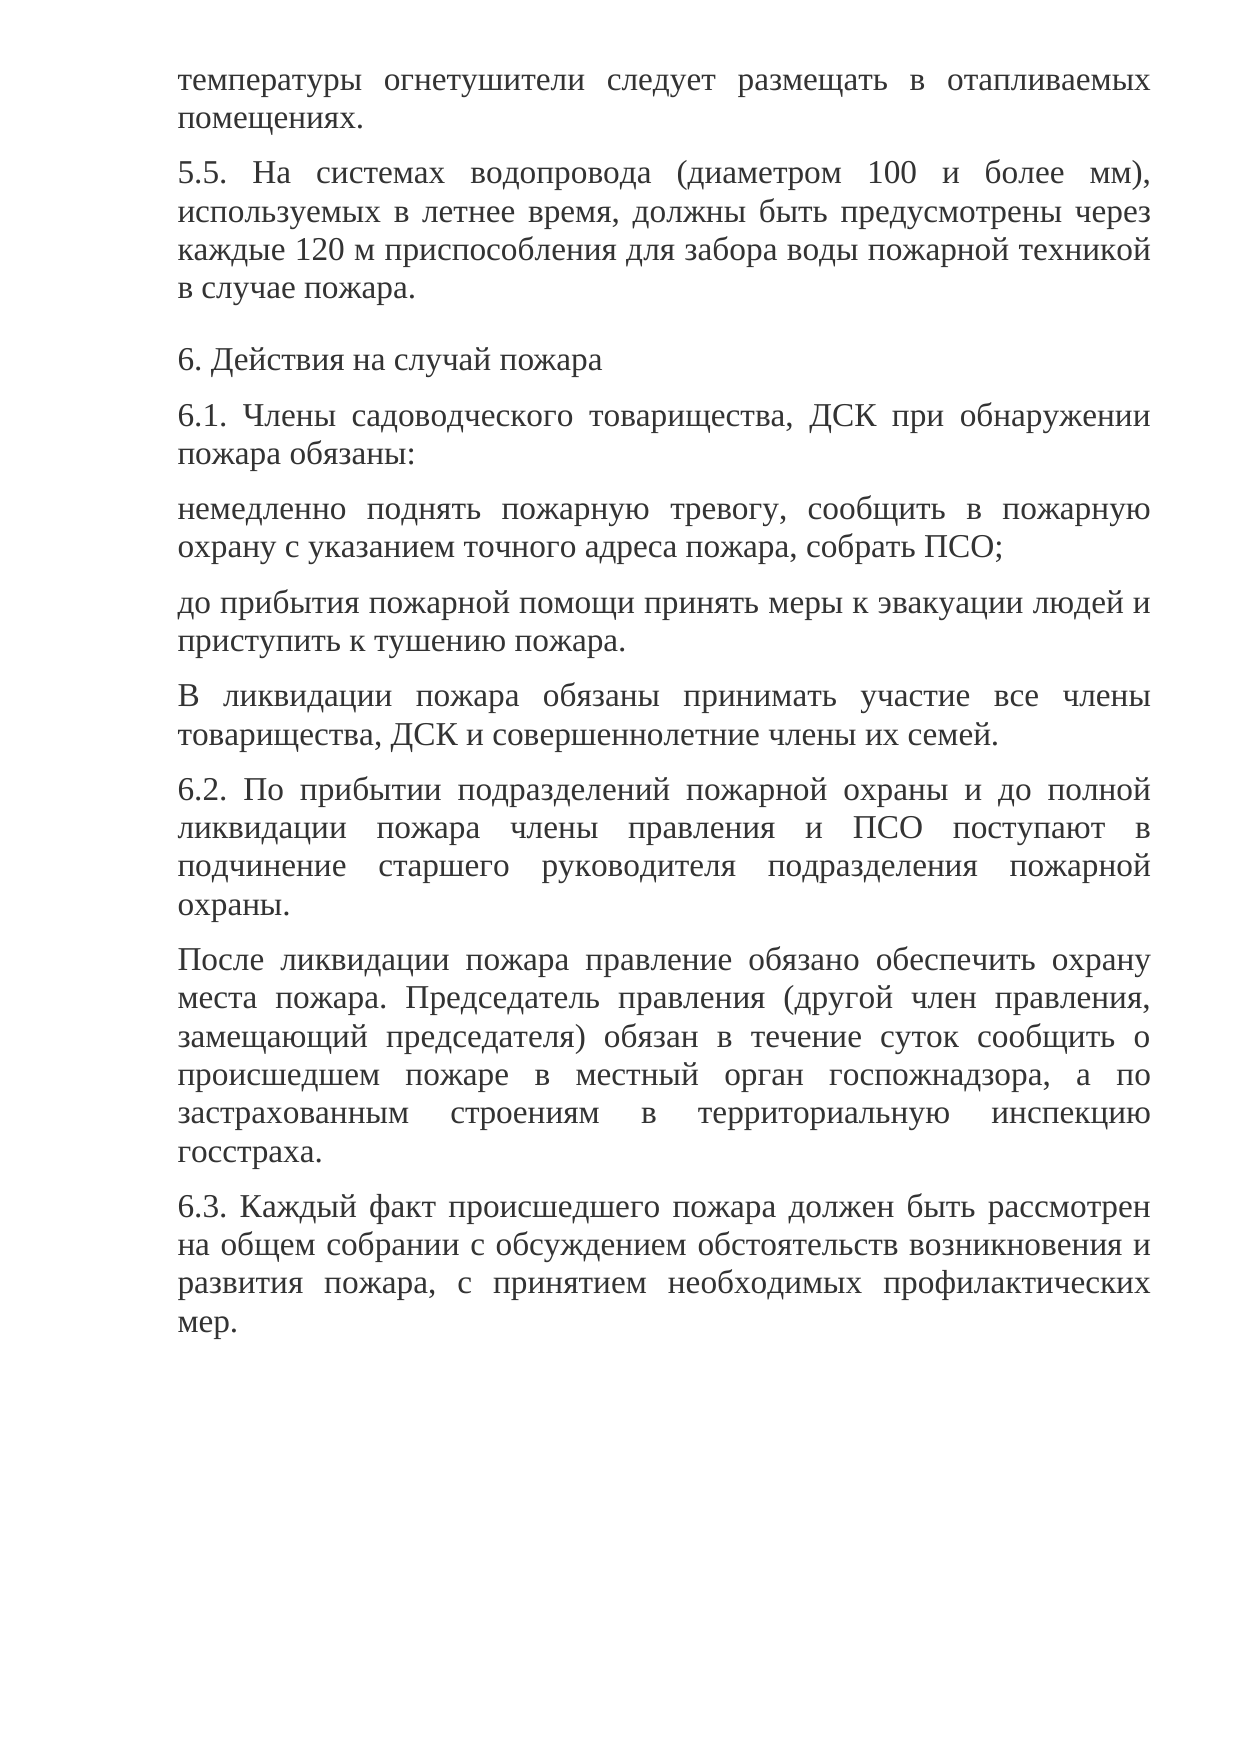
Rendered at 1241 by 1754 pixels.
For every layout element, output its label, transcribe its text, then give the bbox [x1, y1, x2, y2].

text 6.2. По прибытии подразделений пожарной охраны и до полной ликвидации пожара члены правления и ПСО поступают в подчинение старшего руководителя подразделения пожарной охраны. [177, 769, 1152, 922]
text После ликвидации пожара правление обязано обеспечить охрану места пожара. Председатель правления (другой член правления, замещающий председателя) обязан в течение суток сообщить о происшедшем пожаре в местный орган госпожнадзора, а по застрахованным строениям в территориальную инспекцию госстраха. [177, 939, 1152, 1169]
text 5.5. На системах водопровода (диаметром 100 и более мм), используемых в летнее время, должны быть предусмотрены через каждые 120 м приспособления для забора воды пожарной техникой в случае пожара. [177, 153, 1152, 306]
text 6.3. Каждый факт происшедшего пожара должен быть рассмотрен на общем собрании с обсуждением обстоятельств возникновения и развития пожара, с принятием необходимых профилактических мер. [177, 1186, 1152, 1339]
text немедленно поднять пожарную тревогу, сообщить в пожарную охрану с указанием точного адреса пожара, собрать ПСО; [177, 488, 1152, 565]
text В ликвидации пожара обязаны принимать участие все члены товарищества, ДСК и совершеннолетние члены их семей. [177, 676, 1152, 752]
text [177, 59, 1152, 136]
text до прибытия пожарной помощи принять меры к эвакуации людей и приступить к тушению пожара. [177, 582, 1152, 659]
text 6. Действия на случай пожара [177, 340, 1152, 378]
text 6.1. Члены садоводческого товарищества, ДСК при обнаружении пожара обязаны: [177, 395, 1152, 472]
